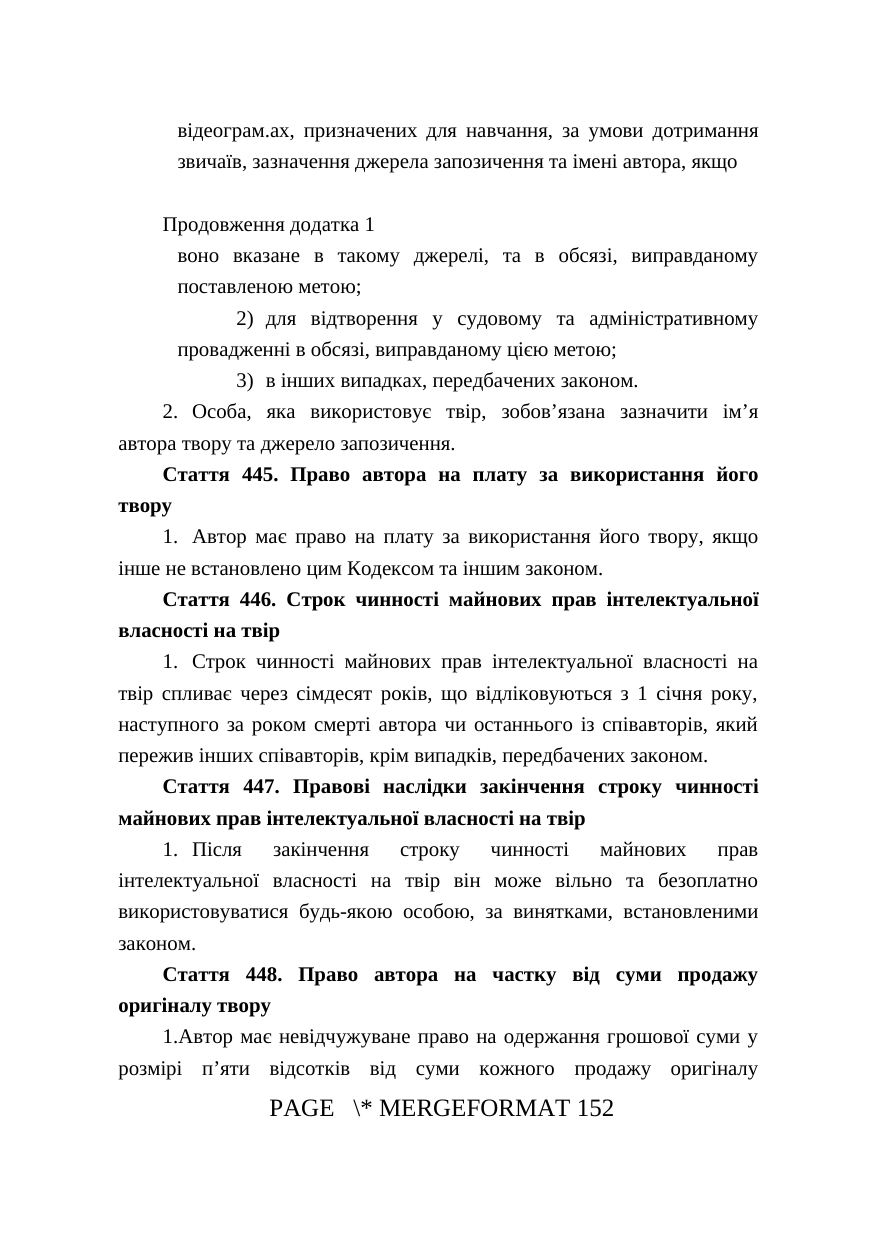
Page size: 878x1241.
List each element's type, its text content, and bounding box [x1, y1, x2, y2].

list Після закінчення строку чинності майнових прав інтелектуальної власності на твір він може вільно та безоплатно використовуватися будь-якою особою, за винятками, встановленими законом. [118, 837, 759, 955]
list Автор має право на плату за використання його твору, якщо інше не встановлено цим Кодексом та іншим законом. [118, 524, 759, 580]
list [177, 118, 759, 173]
text Стаття 445. Право автора на плату за використання його твору [118, 462, 759, 517]
list в інших випадках, передбачених законом. [177, 368, 759, 392]
text Стаття 448. Право автора на частку від суми продажу оригіналу твору [118, 962, 759, 1017]
list Особа, яка використовує твір, зобов’язана зазначити ім’я автора твору та джерело запозичення. [118, 399, 759, 455]
text Продовження додатка 1 [118, 212, 759, 236]
list Строк чинності майнових прав інтелектуальної власності на твір спливає через сімдесят років, що відліковуються з 1 січня року, наступного за роком смерті автора чи останнього із співавторів, який пережив інших співавторів, крім випадків, передбачених законом. [118, 649, 759, 767]
text Стаття 446. Строк чинності майнових прав інтелектуальної власності на твір [118, 587, 759, 642]
list для відтворення у судовому та адміністративному провадженні в обсязі, виправданому цією метою; [177, 306, 759, 361]
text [118, 1024, 759, 1080]
text воно вказане в такому джерелі, та в обсязі, виправданому поставленою метою; [177, 243, 759, 298]
text Стаття 447. Правові наслідки закінчення строку чинності майнових прав інтелектуальної власності на твір [118, 774, 759, 830]
